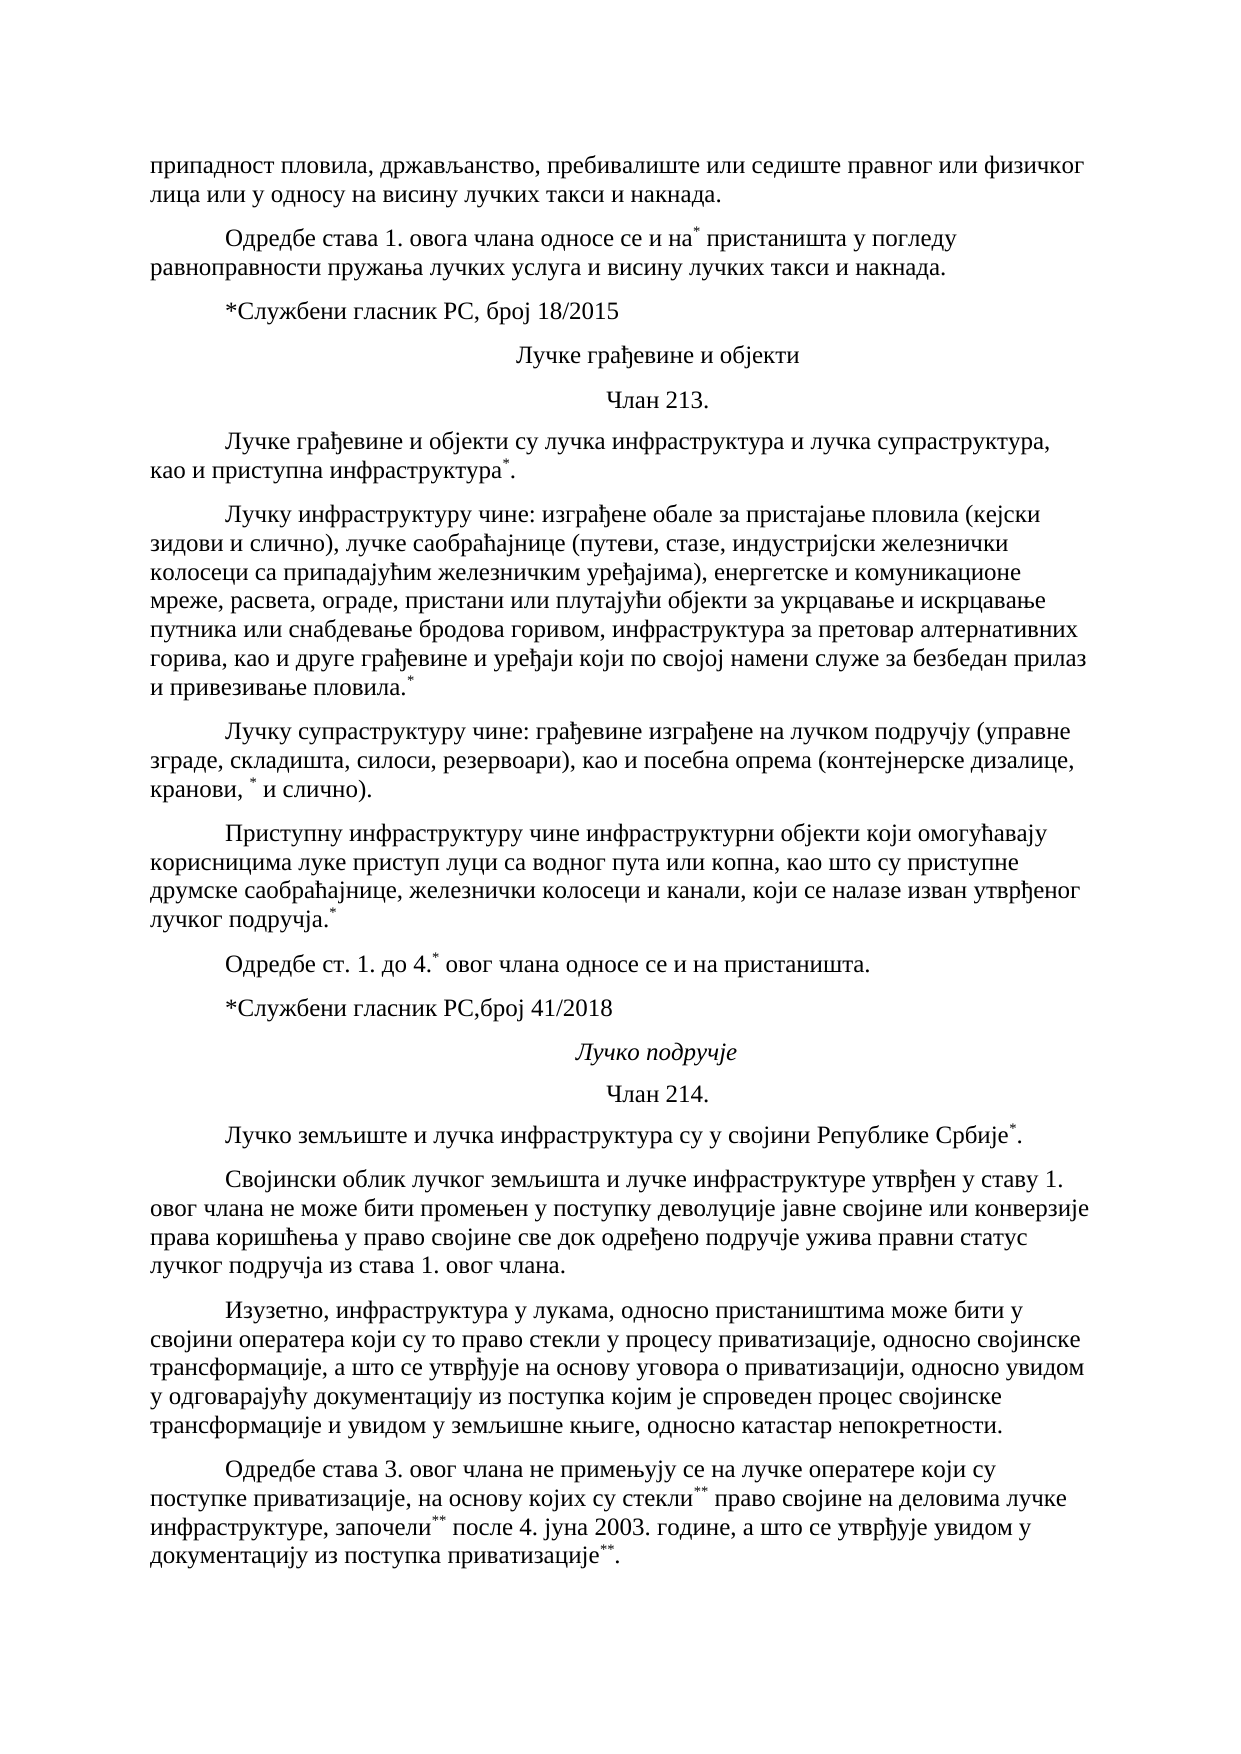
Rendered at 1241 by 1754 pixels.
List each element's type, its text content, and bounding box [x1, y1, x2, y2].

text Одредбе ст. 1. до 4.* овог члана односе се и на пристаништа. [150, 949, 1090, 977]
text Лучку инфраструктуру чине: изграђене обале за пристајање пловила (кејски зидови и слично), лучке саобраћајнице (путеви, стазе, индустријски железнички колосеци са припадајућим железничким уређајима), енергетске и комуникационе мреже, расвета, ограде, пристани или плутајући објекти за укрцавање и искрцавање путника или снабдевање бродова горивом, инфраструктура за претовар алтернативних горива, као и друге грађевине и уређаји који по својој намени служе за безбедан прилаз и привезивање пловила.* [150, 499, 1090, 701]
text Одредбе става 3. овог члана не примењују се на лучке оператере који су поступке приватизације, на основу којих су стекли** право својине на деловима лучке инфраструктуре, започели** после 4. јуна 2003. године, а што се утврђује увидом у документацију из поступка приватизације**. [150, 1454, 1090, 1569]
text Приступну инфраструктуру чине инфраструктурни објекти који омогућавају корисницима луке приступ луци са водног пута или копна, као што су приступне друмске саобраћајнице, железнички колосеци и канали, који се налазе изван утврђеног лучког подручја.* [150, 818, 1090, 933]
text Лучке грађевине и објекти су лучка инфраструктура и лучка супраструктура, као и приступна инфраструктура*. [150, 426, 1090, 484]
text Својински облик лучког земљишта и лучке инфраструктуре утврђен у ставу 1. овог члана не може бити промењен у поступку деволуције јавне својине или конверзије права коришћења у право својине све док одређено подручје ужива правни статус лучког подручја из става 1. овог члана. [150, 1164, 1090, 1279]
text Лучко подручје [150, 1037, 1090, 1066]
text Члан 213. [150, 385, 1090, 414]
text Лучко земљиште и лучка инфраструктура су у својини Републике Србије*. [150, 1120, 1090, 1149]
text *Службени гласник РС,број 41/2018 [150, 993, 1090, 1022]
text Лучку супраструктуру чине: грађевине изграђене на лучком подручју (управне зграде, складишта, силоси, резервоари), као и посебна опрема (контејнерске дизалице, кранови, * и слично). [150, 716, 1090, 802]
text Изузетно, инфраструктура у лукама, односно пристаништима може бити у својини оператера који су то право стекли у процесу приватизације, односно својинске трансформације, а што се утврђује на основу уговора о приватизацији, односно увидом у одговарајућу документацију из поступка којим је спроведен процес својинске трансформације и увидом у земљишне књиге, односно катастар непокретности. [150, 1295, 1090, 1439]
text Одредбе става 1. овога члана односе се и на* пристаништа у погледу равноправности пружања лучких услуга и висину лучких такси и накнада. [150, 223, 1090, 281]
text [150, 150, 1090, 207]
text Лучке грађевине и објекти [150, 341, 1090, 369]
text *Службени гласник РС, број 18/2015 [150, 296, 1090, 325]
text Члан 214. [150, 1079, 1090, 1107]
